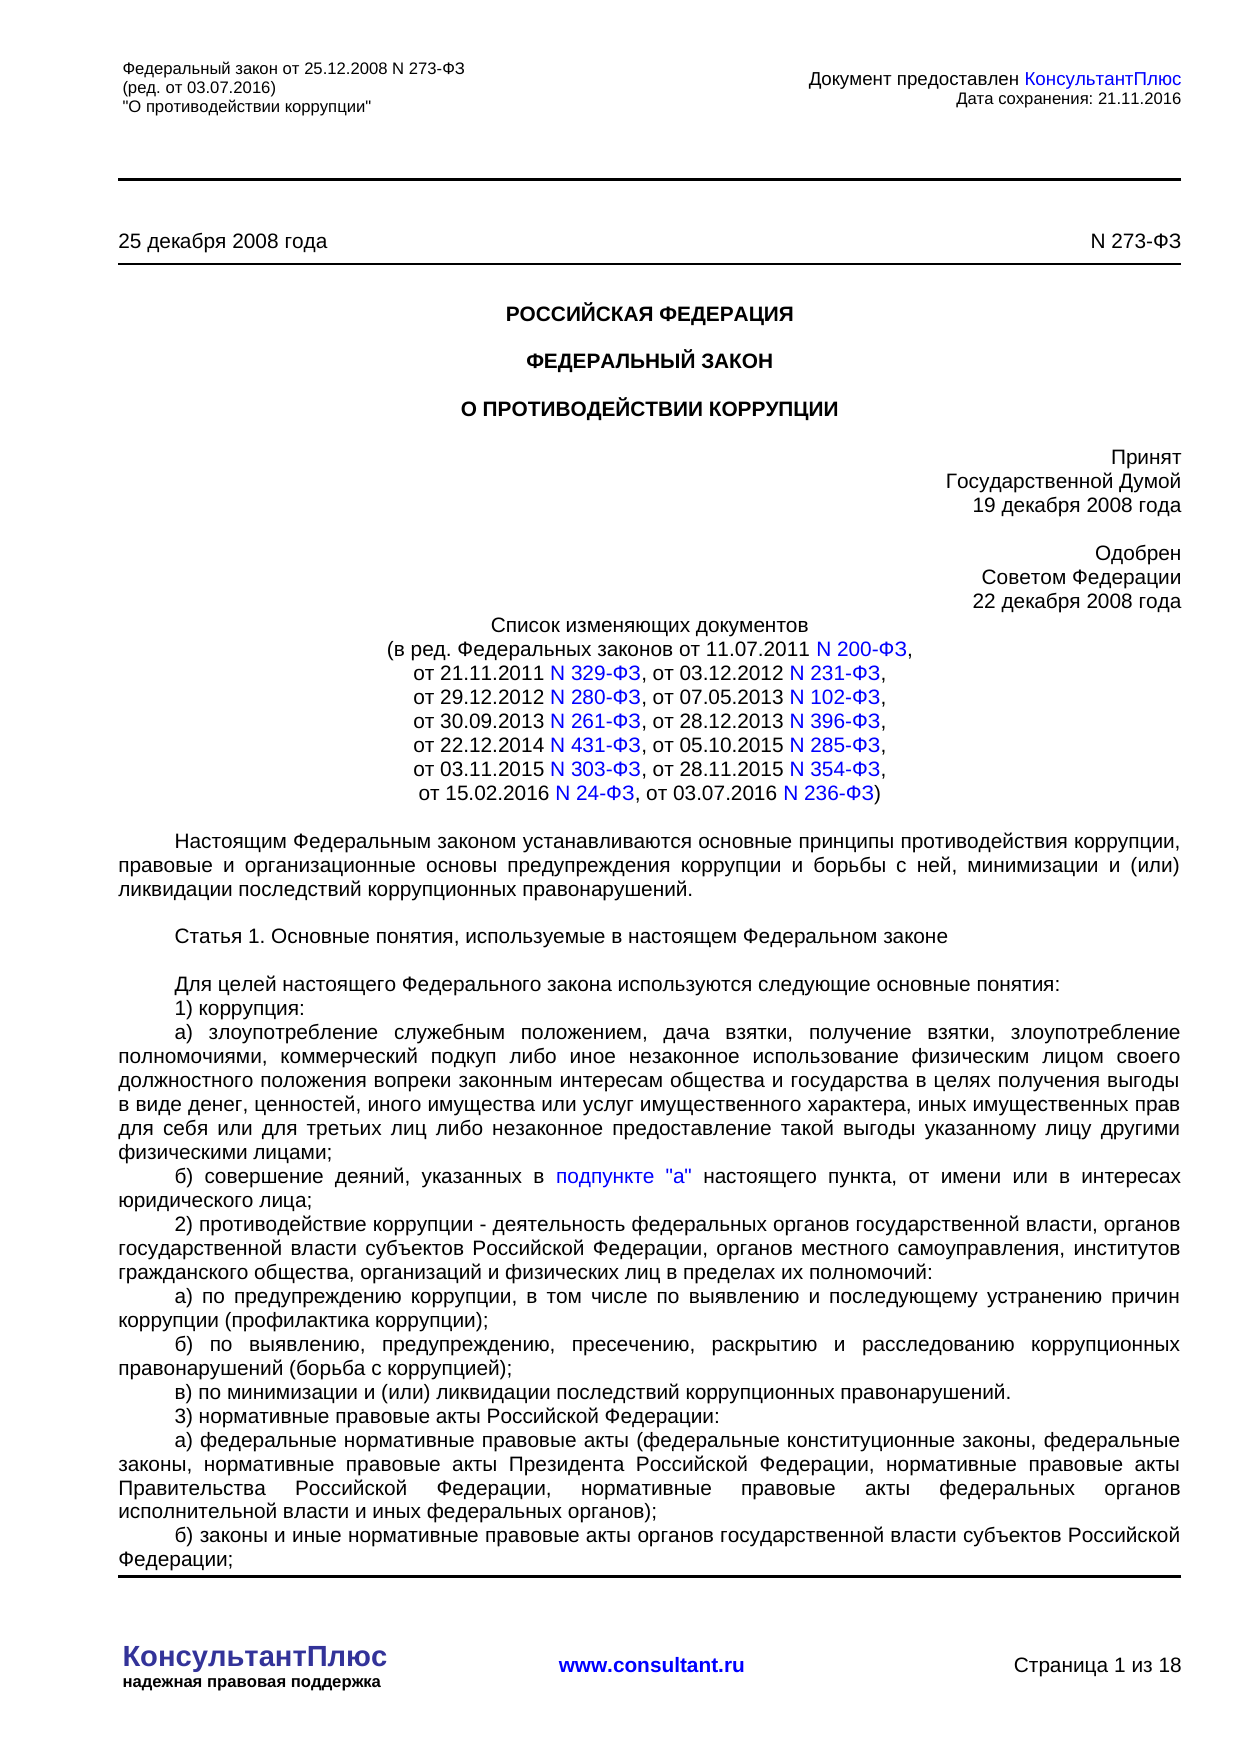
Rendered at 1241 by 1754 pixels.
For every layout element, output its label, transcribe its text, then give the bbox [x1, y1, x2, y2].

text от 22.12.2014 N 431-ФЗ, от 05.10.2015 N 285-ФЗ, [118, 733, 1181, 757]
text Государственной Думой [118, 469, 1181, 493]
text 22 декабря 2008 года [118, 589, 1181, 613]
text 3) нормативные правовые акты Российской Федерации: [118, 1403, 1181, 1427]
title ФЕДЕРАЛЬНЫЙ ЗАКОН [118, 349, 1181, 373]
text 2) противодействие коррупции - деятельность федеральных органов государственной власти, органов государственной власти субъектов Российской Федерации, органов местного самоуправления, институтов гражданского общества, организаций и физических лиц в пределах их полномочий: [118, 1212, 1181, 1284]
text Список изменяющих документов [118, 613, 1181, 637]
title РОССИЙСКАЯ ФЕДЕРАЦИЯ [118, 301, 1181, 325]
text от 29.12.2012 N 280-ФЗ, от 07.05.2013 N 102-ФЗ, [118, 685, 1181, 709]
text Советом Федерации [118, 565, 1181, 589]
text Для целей настоящего Федерального закона используются следующие основные понятия: [118, 972, 1181, 996]
table_header 25 декабря 2008 года [118, 229, 649, 253]
text Одобрен [118, 541, 1181, 565]
text б) законы и иные нормативные правовые акты органов государственной власти субъектов Российской Федерации; [118, 1523, 1181, 1571]
text б) по выявлению, предупреждению, пресечению, раскрытию и расследованию коррупционных правонарушений (борьба с коррупцией); [118, 1332, 1181, 1379]
text б) совершение деяний, указанных в подпункте "а" настоящего пункта, от имени или в интересах юридического лица; [118, 1164, 1181, 1212]
text от 21.11.2011 N 329-ФЗ, от 03.12.2012 N 231-ФЗ, [118, 661, 1181, 685]
text от 30.09.2013 N 261-ФЗ, от 28.12.2013 N 396-ФЗ, [118, 709, 1181, 733]
text 1) коррупция: [118, 996, 1181, 1020]
table_header N 273-ФЗ [650, 229, 1181, 253]
text а) злоупотребление служебным положением, дача взятки, получение взятки, злоупотребление полномочиями, коммерческий подкуп либо иное незаконное использование физическим лицом своего должностного положения вопреки законным интересам общества и государства в целях получения выгоды в виде денег, ценностей, иного имущества или услуг имущественного характера, иных имущественных прав для себя или для третьих лиц либо незаконное предоставление такой выгоды указанному лицу другими физическими лицами; [118, 1020, 1181, 1164]
text в) по минимизации и (или) ликвидации последствий коррупционных правонарушений. [118, 1379, 1181, 1403]
text 19 декабря 2008 года [118, 493, 1181, 517]
text Принят [118, 445, 1181, 469]
text (в ред. Федеральных законов от 11.07.2011 N 200-ФЗ, [118, 637, 1181, 661]
text от 03.11.2015 N 303-ФЗ, от 28.11.2015 N 354-ФЗ, [118, 757, 1181, 781]
text от 15.02.2016 N 24-ФЗ, от 03.07.2016 N 236-ФЗ) [118, 781, 1181, 804]
text а) федеральные нормативные правовые акты (федеральные конституционные законы, федеральные законы, нормативные правовые акты Президента Российской Федерации, нормативные правовые акты Правительства Российской Федерации, нормативные правовые акты федеральных органов исполнительной власти и иных федеральных органов); [118, 1427, 1181, 1523]
text Настоящим Федеральным законом устанавливаются основные принципы противодействия коррупции, правовые и организационные основы предупреждения коррупции и борьбы с ней, минимизации и (или) ликвидации последствий коррупционных правонарушений. [118, 828, 1181, 900]
text Статья 1. Основные понятия, используемые в настоящем Федеральном законе [118, 924, 1181, 948]
title О ПРОТИВОДЕЙСТВИИ КОРРУПЦИИ [118, 397, 1181, 421]
text а) по предупреждению коррупции, в том числе по выявлению и последующему устранению причин коррупции (профилактика коррупции); [118, 1284, 1181, 1332]
